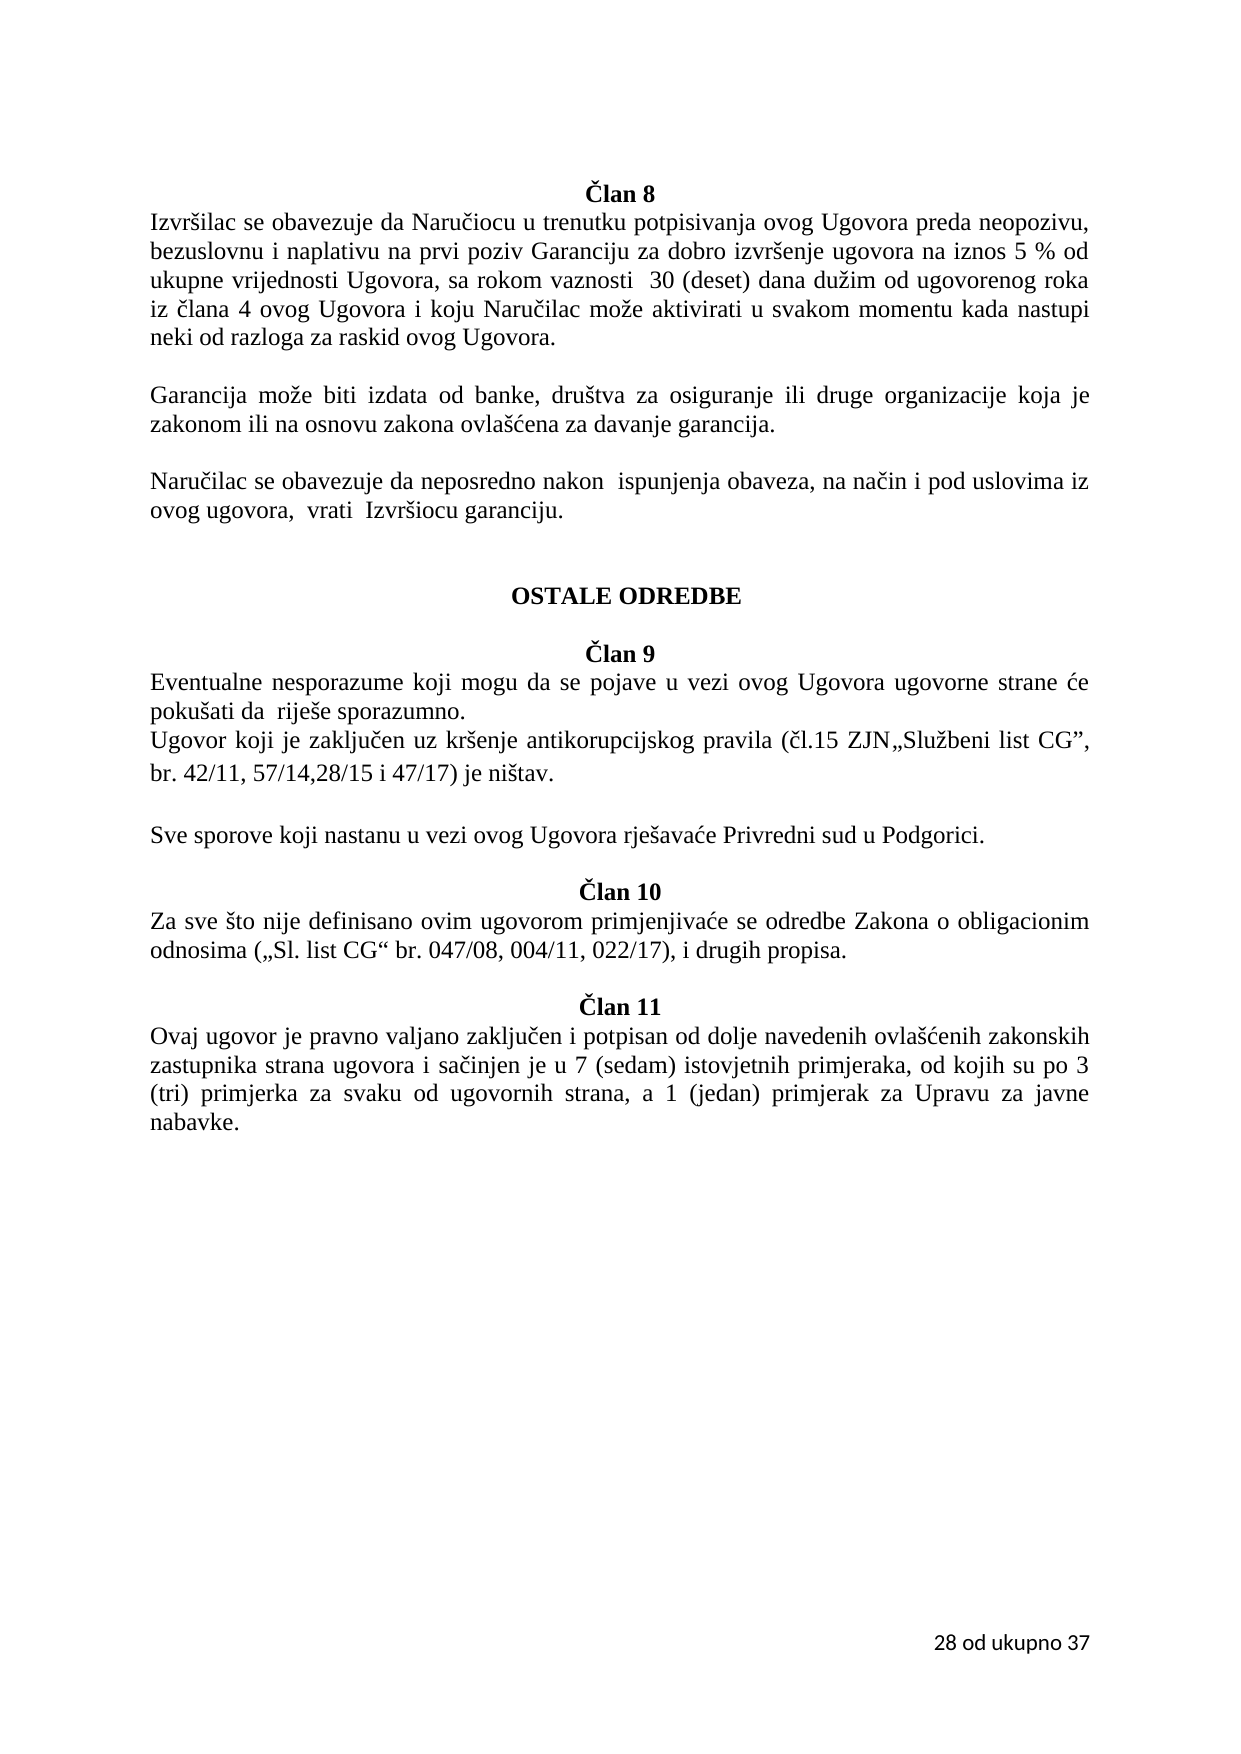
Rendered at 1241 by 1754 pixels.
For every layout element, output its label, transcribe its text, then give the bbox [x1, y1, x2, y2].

text Izvršilac se obavezuje da Naručiocu u trenutku potpisivanja ovog Ugovora preda neopozivu, bezuslovnu i naplativu na prvi poziv Garanciju za dobro izvršenje ugovora na iznos 5 % od ukupne vrijednosti Ugovora, sa rokom vaznosti 30 (deset) dana dužim od ugovorenog roka iz člana 4 ovog Ugovora i koju Naručilac može aktivirati u svakom momentu kada nastupi neki od razloga za raskid ovog Ugovora. [150, 207, 1090, 351]
text Sve sporove koji nastanu u vezi ovog Ugovora rješavaće Privredni sud u Podgorici. [150, 820, 1090, 848]
text Član 8 [150, 179, 1090, 207]
text Naručilac se obavezuje da neposredno nakon ispunjenja obaveza, na način i pod uslovima iz ovog ugovora, vrati Izvršiocu garanciju. [150, 466, 1090, 524]
text OSTALE ODREDBE [150, 581, 1090, 610]
text Eventualne nesporazume koji mogu da se pojave u vezi ovog Ugovora ugovorne strane će pokušati da riješe sporazumno. [150, 667, 1090, 725]
text Član 11 [150, 992, 1090, 1021]
text Ugovor koji je zaključen uz kršenje antikorupcijskog pravila (čl.15 ZJN„Službeni list CG”, br. 42/11, 57/14,28/15 i 47/17) je ništav. [150, 725, 1090, 787]
text Član 9 [150, 639, 1090, 667]
text Garancija može biti izdata od banke, društva za osiguranje ili druge organizacije koja je zakonom ili na osnovu zakona ovlašćena za davanje garancija. [150, 380, 1090, 437]
text Za sve što nije definisano ovim ugovorom primjenjivaće se odredbe Zakona o obligacionim odnosima („Sl. list CG“ br. 047/08, 004/11, 022/17), i drugih propisa. [150, 906, 1090, 963]
text Član 10 [150, 877, 1090, 906]
text Ovaj ugovor je pravno valjano zaključen i potpisan od dolje navedenih ovlašćenih zakonskih zastupnika strana ugovora i sačinjen je u 7 (sedam) istovjetnih primjeraka, od kojih su po 3 (tri) primjerka za svaku od ugovornih strana, a 1 (jedan) primjerak za Upravu za javne nabavke. [150, 1021, 1090, 1136]
